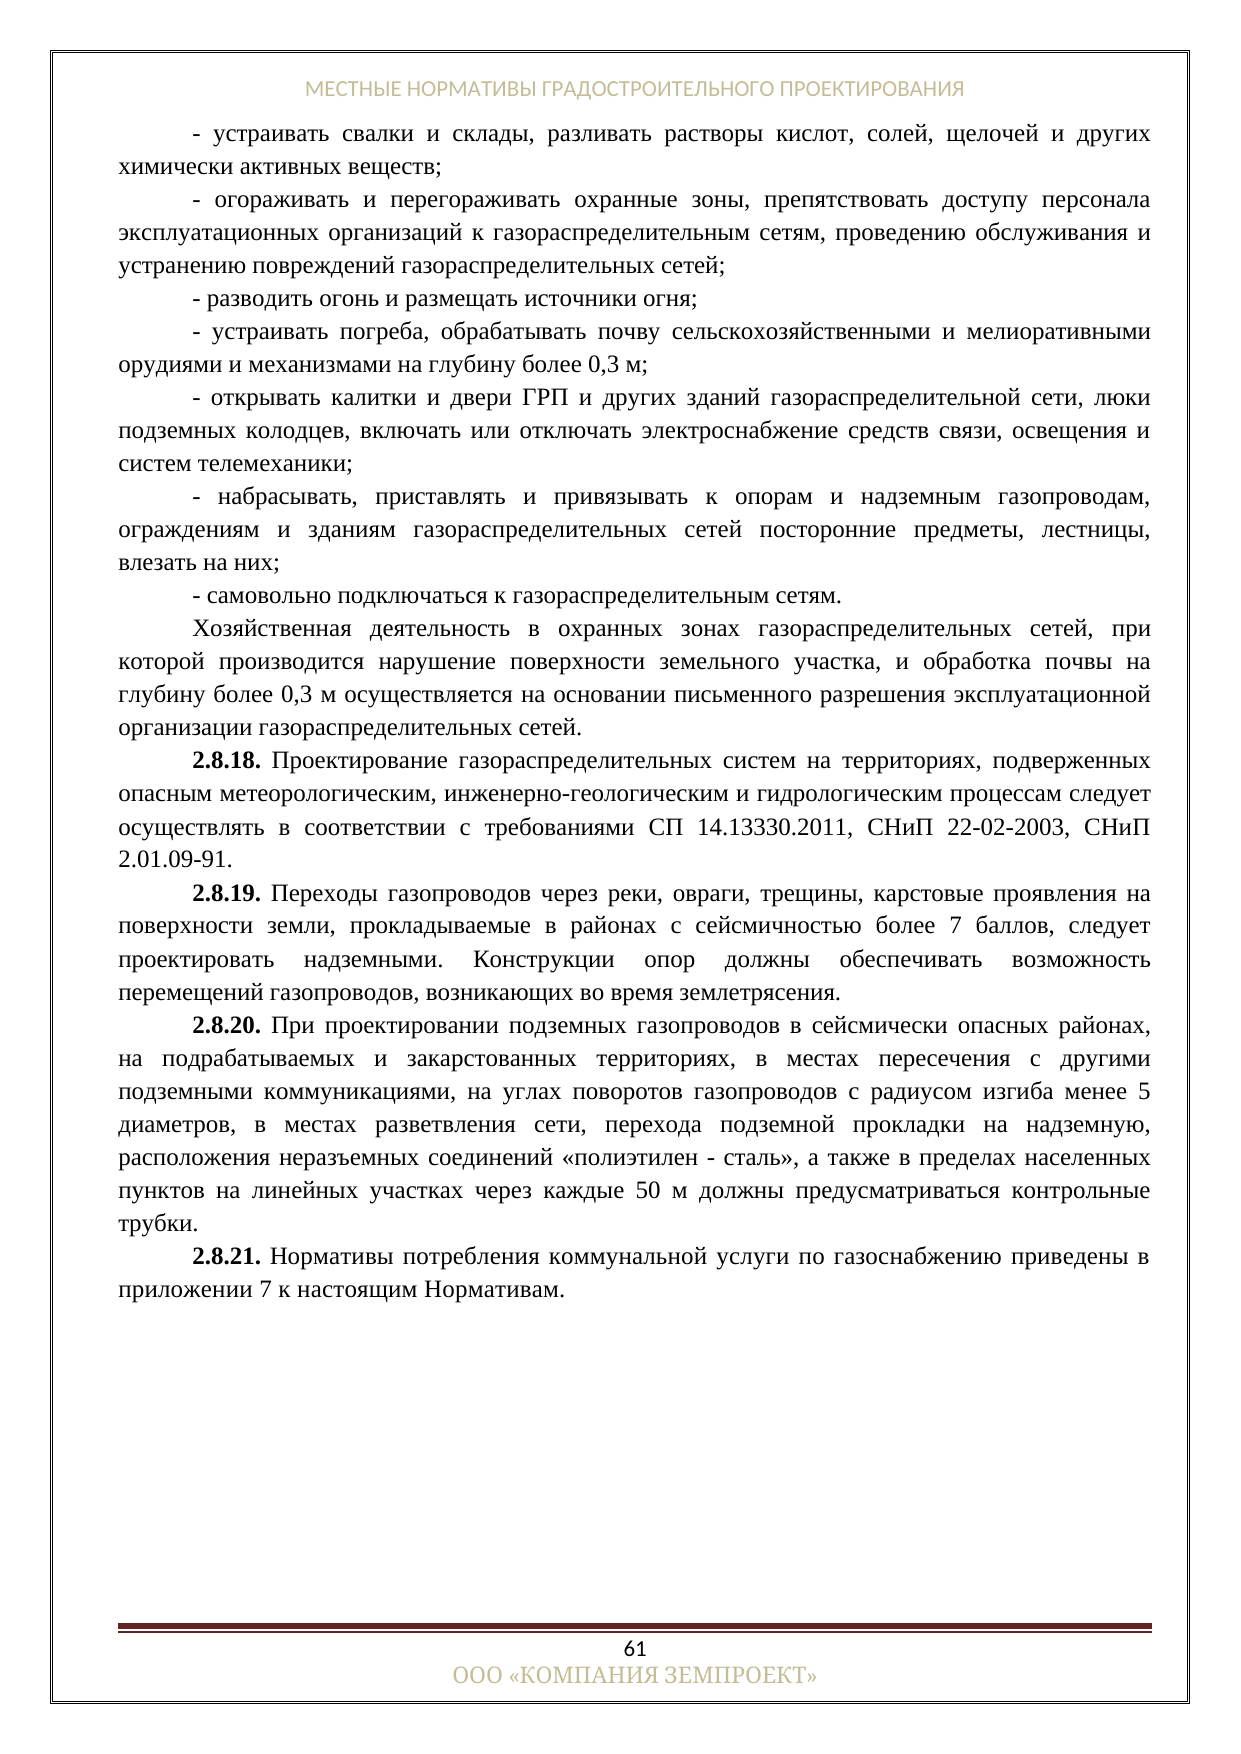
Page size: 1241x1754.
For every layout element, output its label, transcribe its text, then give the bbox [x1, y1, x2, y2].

text - огораживать и перегораживать охранные зоны, препятствовать доступу персонала эксплуатационных организаций к газораспределительным сетям, проведению обслуживания и устранению повреждений газораспределительных сетей; [118, 184, 1152, 279]
text - устраивать погреба, обрабатывать почву сельскохозяйственными и мелиоративными орудиями и механизмами на глубину более 0,3 м; [118, 316, 1152, 378]
text Хозяйственная деятельность в охранных зонах газораспределительных сетей, при которой производится нарушение поверхности земельного участка, и обработка почвы на глубину более 0,3 м осуществляется на основании письменного разрешения эксплуатационной организации газораспределительных сетей. [118, 613, 1152, 741]
text - открывать калитки и двери ГРП и других зданий газораспределительной сети, люки подземных колодцев, включать или отключать электроснабжение средств связи, освещения и систем телемеханики; [118, 382, 1152, 477]
text - набрасывать, приставлять и привязывать к опорам и надземным газопроводам, ограждениям и зданиям газораспределительных сетей посторонние предметы, лестницы, влезать на них; [118, 481, 1152, 576]
text - разводить огонь и размещать источники огня; [118, 283, 1152, 312]
text 2.8.20. При проектировании подземных газопроводов в сейсмически опасных районах, на подрабатываемых и закарстованных территориях, в местах пересечения с другими подземными коммуникациями, на углах поворотов газопроводов с радиусом изгиба менее 5 диаметров, в местах разветвления сети, перехода подземной прокладки на надземную, расположения неразъемных соединений «полиэтилен - сталь», а также в пределах населенных пунктов на линейных участках через каждые 50 м должны предусматриваться контрольные трубки. [118, 1010, 1152, 1237]
text - устраивать свалки и склады, разливать растворы кислот, солей, щелочей и других химически активных веществ; [118, 118, 1152, 180]
text - самовольно подключаться к газораспределительным сетям. [118, 580, 1152, 609]
text 2.8.19. Переходы газопроводов через реки, овраги, трещины, карстовые проявления на поверхности земли, прокладываемые в районах с сейсмичностью более 7 баллов, следует проектировать надземными. Конструкции опор должны обеспечивать возможность перемещений газопроводов, возникающих во время землетрясения. [118, 878, 1152, 1005]
text 2.8.18. Проектирование газораспределительных систем на территориях, подверженных опасным метеорологическим, инженерно-геологическим и гидрологическим процессам следует осуществлять в соответствии с требованиями СП 14.13330.2011, СНиП 22-02-2003, СНиП 2.01.09-91. [118, 746, 1152, 873]
text 2.8.21. Нормативы потребления коммунальной услуги по газоснабжению приведены в приложении 7 к настоящим Нормативам. [118, 1241, 1152, 1303]
